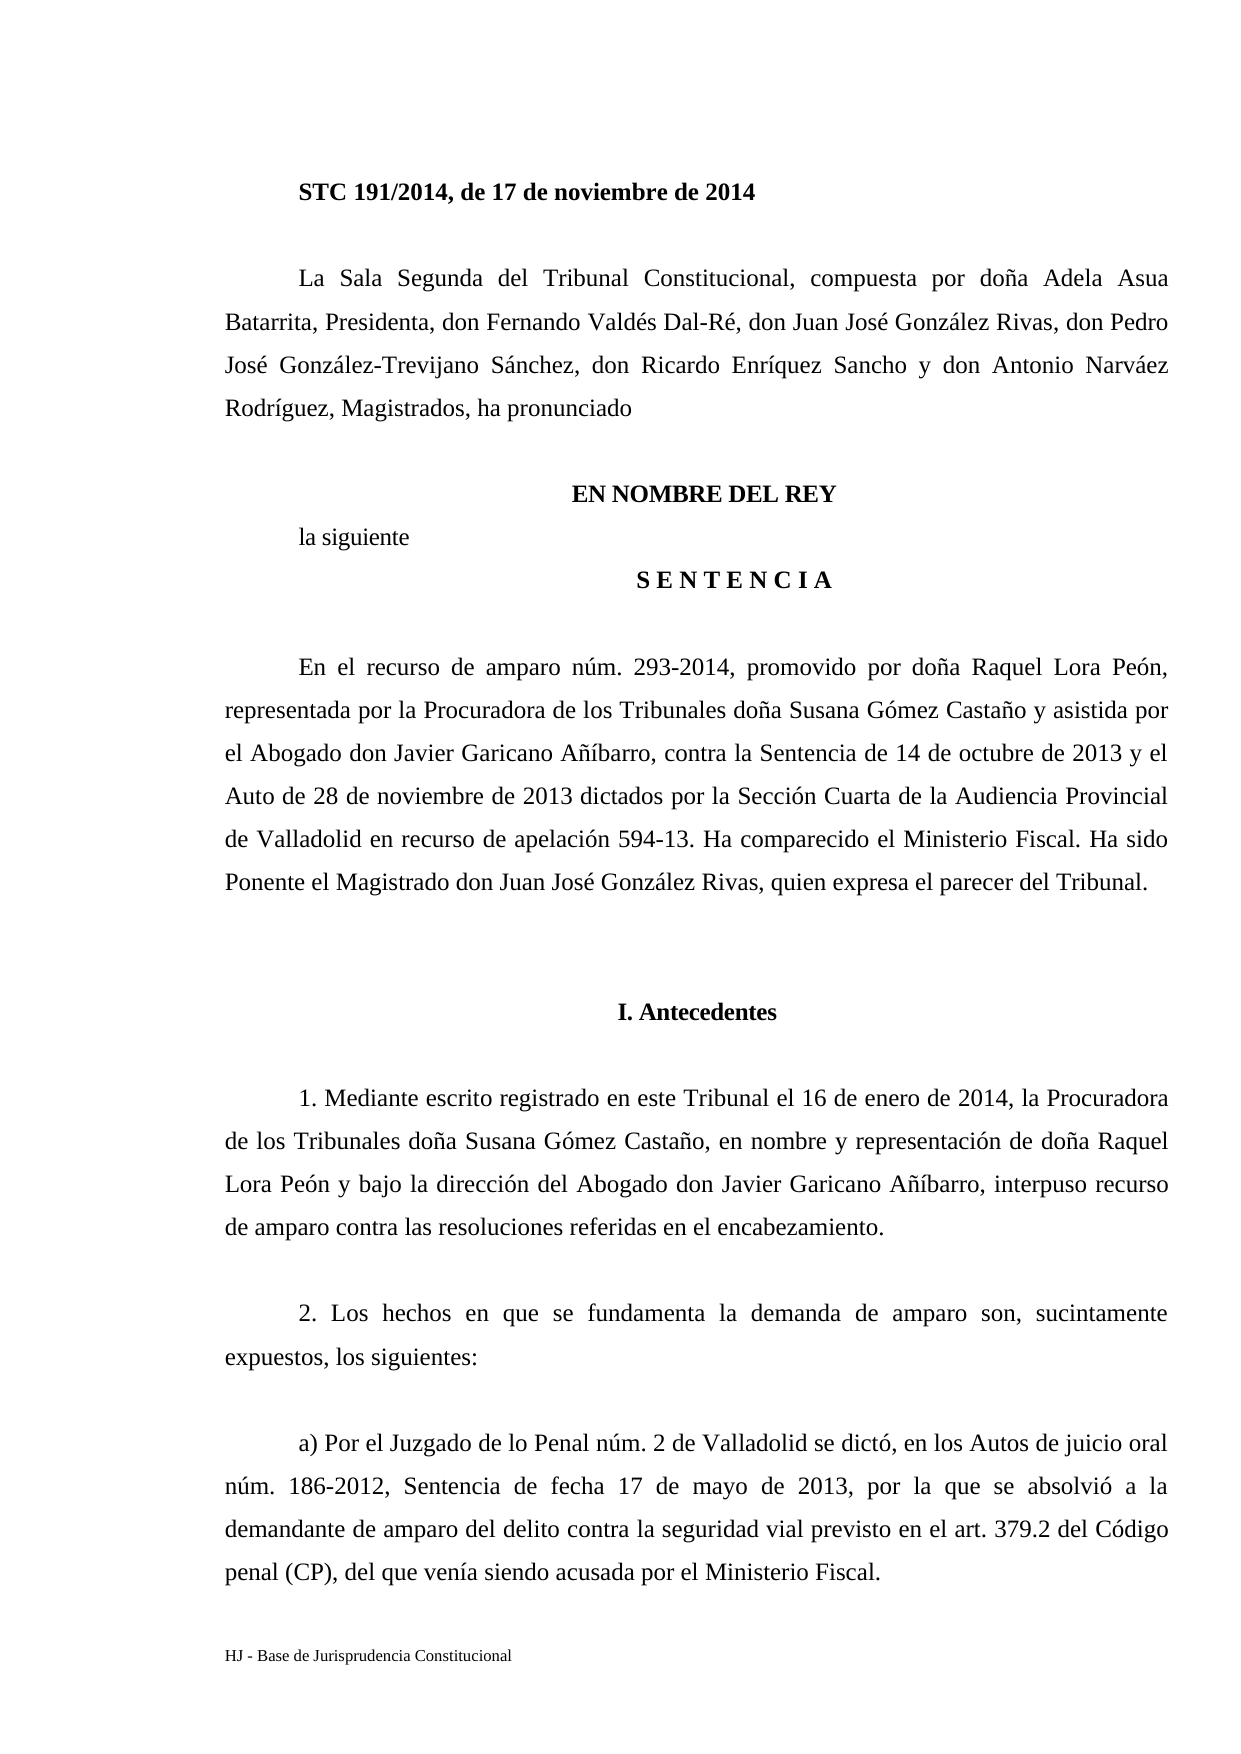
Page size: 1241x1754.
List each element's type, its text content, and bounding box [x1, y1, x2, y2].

text En el recurso de amparo núm. 293-2014, promovido por doña Raquel Lora Peón, representada por la Procuradora de los Tribunales doña Susana Gómez Castaño y asistida por el Abogado don Javier Garicano Añíbarro, contra la Sentencia de 14 de octubre de 2013 y el Auto de 28 de noviembre de 2013 dictados por la Sección Cuarta de la Audiencia Provincial de Valladolid en recurso de apelación 594-13. Ha comparecido el Ministerio Fiscal. Ha sido Ponente el Magistrado don Juan José González Rivas, quien expresa el parecer del Tribunal. [224, 652, 1169, 896]
text EN NOMBRE DEL REY [224, 479, 1110, 508]
text 1. Mediante escrito registrado en este Tribunal el 16 de enero de 2014, la Procuradora de los Tribunales doña Susana Gómez Castaño, en nombre y representación de doña Raquel Lora Peón y bajo la dirección del Abogado don Javier Garicano Añíbarro, interpuso recurso de amparo contra las resoluciones referidas en el encabezamiento. [224, 1083, 1169, 1241]
text S E N T E N C I A [224, 565, 1169, 594]
text a) Por el Juzgado de lo Penal núm. 2 de Valladolid se dictó, en los Autos de juicio oral núm. 186-2012, Sentencia de fecha 17 de mayo de 2013, por la que se absolvió a la demandante de amparo del delito contra la seguridad vial previsto en el art. 379.2 del Código penal (CP), del que venía siendo acusada por el Ministerio Fiscal. [224, 1428, 1169, 1586]
text la siguiente [224, 522, 1110, 551]
text 2. Los hechos en que se fundamenta la demanda de amparo son, sucintamente expuestos, los siguientes: [224, 1298, 1169, 1370]
text La Sala Segunda del Tribunal Constitucional, compuesta por doña Adela Asua Batarrita, Presidenta, don Fernando Valdés Dal-Ré, don Juan José González Rivas, don Pedro José González-Trevijano Sánchez, don Ricardo Enríquez Sancho y don Antonio Narváez Rodríguez, Magistrados, ha pronunciado [224, 263, 1169, 422]
text I. Antecedentes [224, 997, 1169, 1025]
text STC 191/2014, de 17 de noviembre de 2014 [224, 177, 1169, 206]
